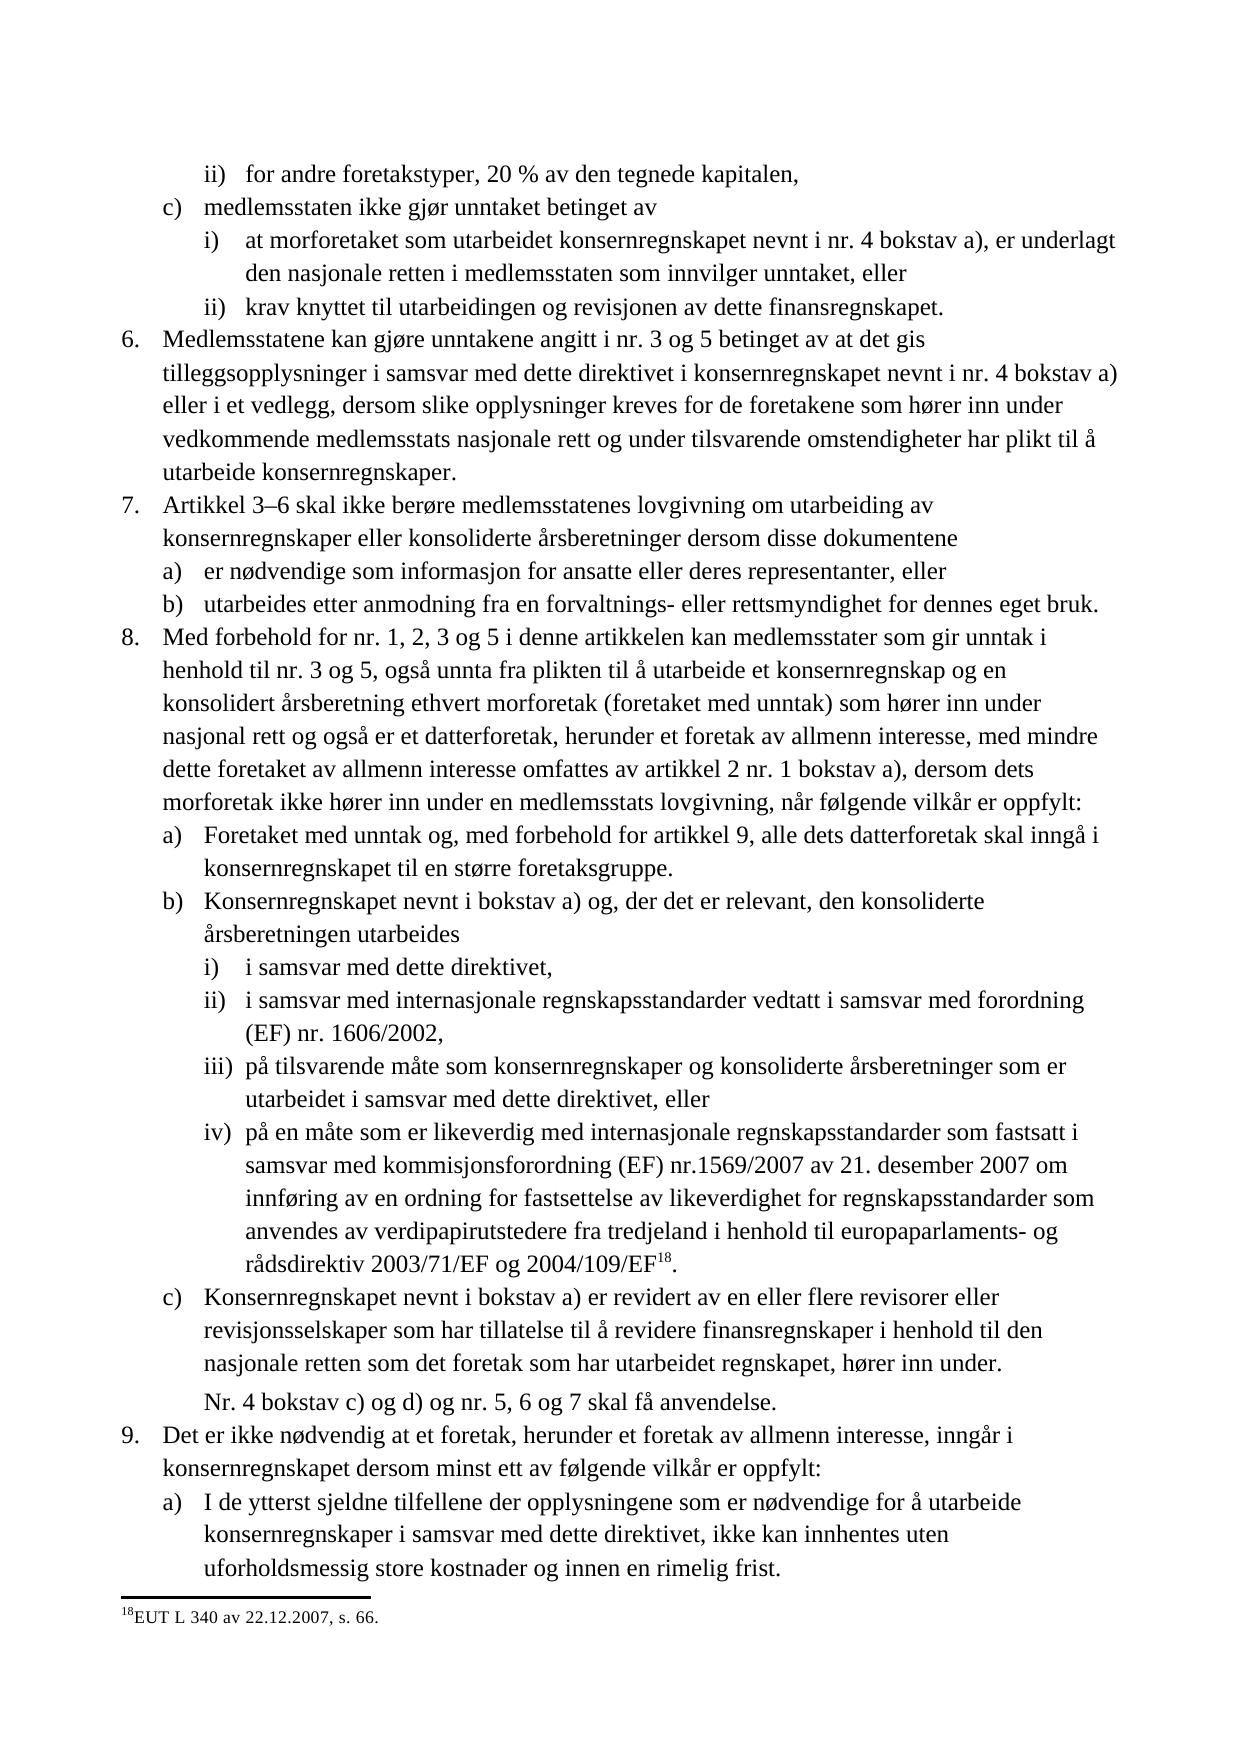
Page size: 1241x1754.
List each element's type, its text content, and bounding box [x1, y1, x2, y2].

list i) at morforetaket som utarbeidet konsernregnskapet nevnt i nr. 4 bokstav a), er underlagt den nasjonale retten i medlemsstaten som innvilger unntaket, eller [204, 226, 1119, 287]
list Nr. 4 bokstav c) og d) og nr. 5, 6 og 7 skal få anvendelse. [204, 1387, 1119, 1416]
list b) Konsernregnskapet nevnt i bokstav a) og, der det er relevant, den konsoliderte årsberetningen utarbeides [162, 886, 1119, 948]
list 7. Artikkel 3–6 skal ikke berøre medlemsstatenes lovgivning om utarbeiding av konsernregnskaper eller konsoliderte årsberetninger dersom disse dokumentene [121, 490, 1119, 551]
list c) Konsernregnskapet nevnt i bokstav a) er revidert av en eller flere revisorer eller revisjonsselskaper som har tillatelse til å revidere finansregnskaper i henhold til den nasjonale retten som det foretak som har utarbeidet regnskapet, hører inn under. [162, 1282, 1119, 1377]
list i) i samsvar med dette direktivet, [204, 952, 1119, 981]
list iv) på en måte som er likeverdig med internasjonale regnskapsstandarder som fastsatt i samsvar med kommisjonsforordning (EF) nr.1569/2007 av 21. desember 2007 om innføring av en ordning for fastsettelse av likeverdighet for regnskapsstandarder som anvendes av verdipapirutstedere fra tredjeland i henhold til europaparlaments- og rådsdirektiv 2003/71/EF og 2004/109/EF. [204, 1117, 1119, 1278]
list b) utarbeides etter anmodning fra en forvaltnings- eller rettsmyndighet for dennes eget bruk. [162, 589, 1119, 617]
list c) medlemsstaten ikke gjør unntaket betinget av [162, 192, 1119, 221]
list 9. Det er ikke nødvendig at et foretak, herunder et foretak av allmenn interesse, inngår i konsernregnskapet dersom minst ett av følgende vilkår er oppfylt: [121, 1421, 1119, 1482]
list iii) på tilsvarende måte som konsernregnskaper og konsoliderte årsberetninger som er utarbeidet i samsvar med dette direktivet, eller [204, 1051, 1119, 1113]
list 8. Med forbehold for nr. 1, 2, 3 og 5 i denne artikkelen kan medlemsstater som gir unntak i henhold til nr. 3 og 5, også unnta fra plikten til å utarbeide et konsernregnskap og en konsolidert årsberetning ethvert morforetak (foretaket med unntak) som hører inn under nasjonal rett og også er et datterforetak, herunder et foretak av allmenn interesse, med mindre dette foretaket av allmenn interesse omfattes av artikkel 2 nr. 1 bokstav a), dersom dets morforetak ikke hører inn under en medlemsstats lovgivning, når følgende vilkår er oppfylt: [121, 622, 1119, 816]
list ii) for andre foretakstyper, 20 % av den tegnede kapitalen, [204, 159, 1119, 188]
list a) I de ytterst sjeldne tilfellene der opplysningene som er nødvendige for å utarbeide konsernregnskaper i samsvar med dette direktivet, ikke kan innhentes uten uforholdsmessig store kostnader og innen en rimelig frist. [162, 1487, 1119, 1581]
list 6. Medlemsstatene kan gjøre unntakene angitt i nr. 3 og 5 betinget av at det gis tilleggsopplysninger i samsvar med dette direktivet i konsernregnskapet nevnt i nr. 4 bokstav a) eller i et vedlegg, dersom slike opplysninger kreves for de foretakene som hører inn under vedkommende medlemsstats nasjonale rett og under tilsvarende omstendigheter har plikt til å utarbeide konsernregnskaper. [121, 324, 1119, 485]
list ii) i samsvar med internasjonale regnskapsstandarder vedtatt i samsvar med forordning (EF) nr. 1606/2002, [204, 985, 1119, 1047]
list a) Foretaket med unntak og, med forbehold for artikkel 9, alle dets datterforetak skal inngå i konsernregnskapet til en større foretaksgruppe. [162, 820, 1119, 882]
list a) er nødvendige som informasjon for ansatte eller deres representanter, eller [162, 556, 1119, 584]
list ii) krav knyttet til utarbeidingen og revisjonen av dette finansregnskapet. [204, 292, 1119, 320]
